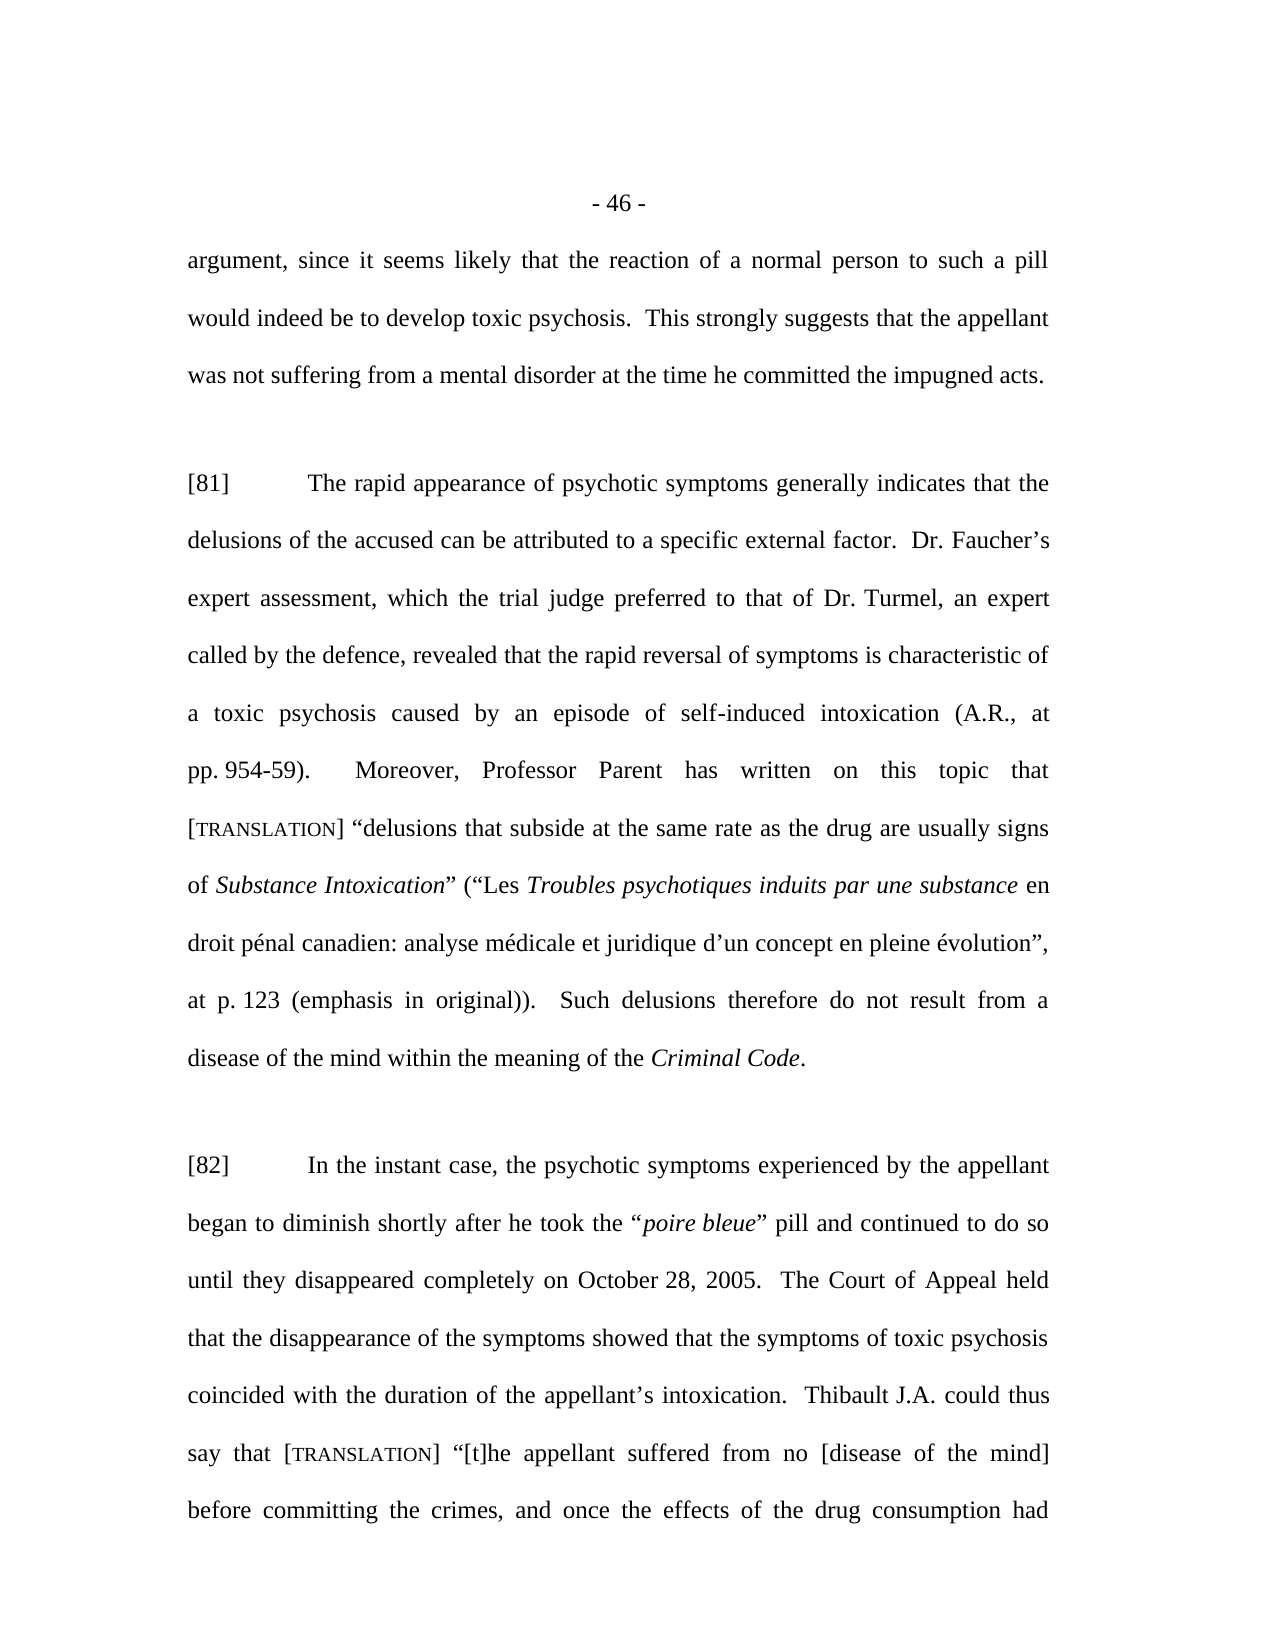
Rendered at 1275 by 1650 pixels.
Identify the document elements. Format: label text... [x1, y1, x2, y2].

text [187, 245, 1050, 389]
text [187, 1150, 1050, 1524]
text The rapid appearance of psychotic symptoms generally indicates that the delusions of the accused can be attributed to a specific external factor. Dr. Faucher’s expert assessment, which the trial judge preferred to that of Dr. Turmel, an expert called by the defence, revealed that the rapid reversal of symptoms is characteristic of a toxic psychosis caused by an episode of self-induced intoxication (A.R., at pp. 954-59). Moreover, Professor Parent has written on this topic that [translation] “delusions that subside at the same rate as the drug are usually signs of Substance Intoxication” (“Les Troubles psychotiques induits par une substance en droit pénal canadien: analyse médicale et juridique d’un concept en pleine évolution”, at p. 123 (emphasis in original)). Such delusions therefore do not result from a disease of the mind within the meaning of the Criminal Code. [187, 468, 1050, 1071]
